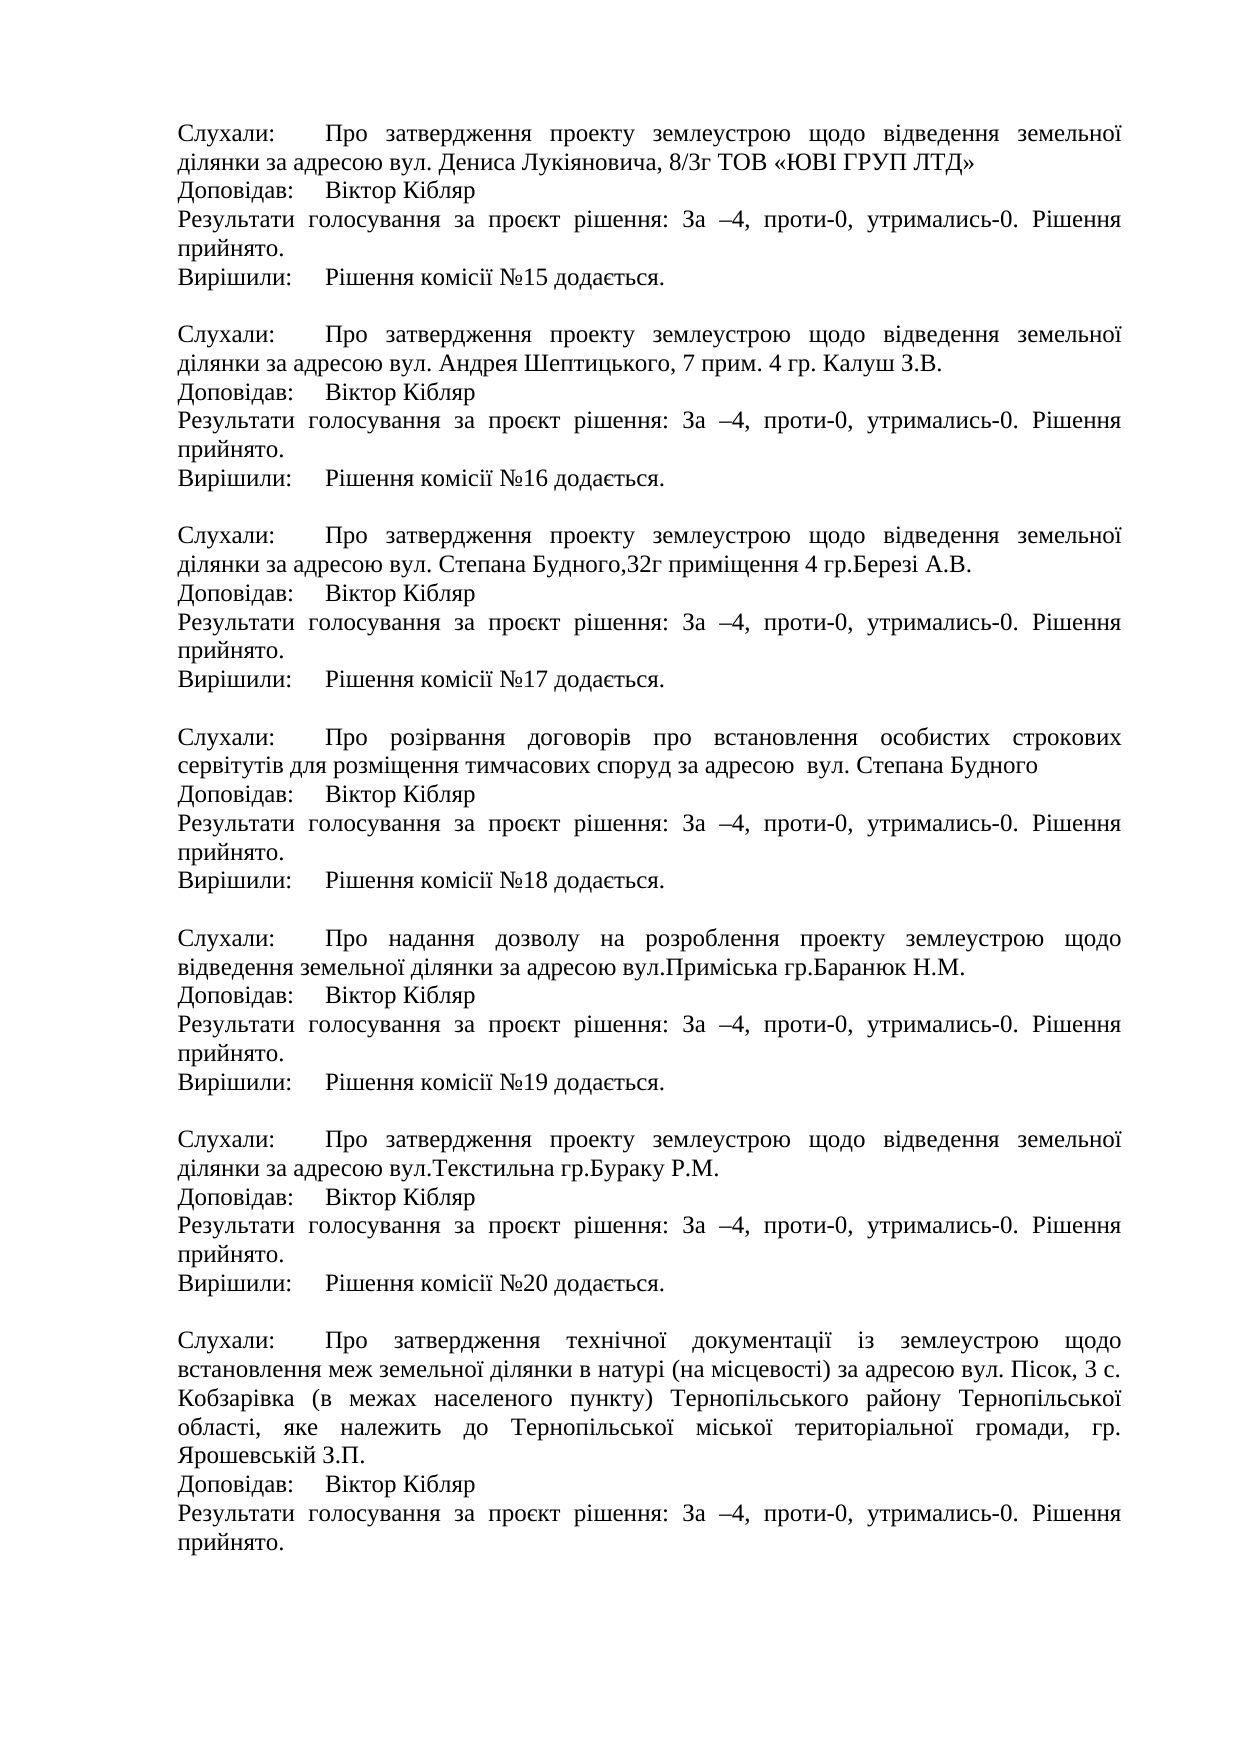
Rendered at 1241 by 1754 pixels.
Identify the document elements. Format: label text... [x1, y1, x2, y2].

text Результати голосування за проєкт рішення: За –4, проти-0, утримались-0. Рішення прийнято. [177, 1211, 1122, 1268]
text Доповідав: Віктор Кібляр [177, 377, 1122, 406]
text Вирішили: Рішення комісії №15 додається. [177, 262, 1122, 291]
text Вирішили: Рішення комісії №18 додається. [177, 866, 1122, 894]
text Слухали: Про затвердження проекту землеустрою щодо відведення земельної ділянки за адресою вул. Андрея Шептицького, 7 прим. 4 гр. Калуш З.В. [177, 319, 1122, 377]
text Результати голосування за проєкт рішення: За –4, проти-0, утримались-0. Рішення прийнято. [177, 808, 1122, 866]
text Результати голосування за проєкт рішення: За –4, проти-0, утримались-0. Рішення прийнято. [177, 406, 1122, 463]
text Вирішили: Рішення комісії №17 додається. [177, 664, 1122, 693]
text Слухали: Про затвердження технічної документації із землеустрою щодо встановлення меж земельної ділянки в натурі (на місцевості) за адресою вул. Пісок, 3 с. Кобзарівка (в межах населеного пункту) Тернопільського району Тернопільської області, яке належить до Тернопільської міської територіальної громади, гр. Ярошевській З.П. [177, 1326, 1122, 1469]
text Результати голосування за проєкт рішення: За –4, проти-0, утримались-0. Рішення прийнято. [177, 1498, 1122, 1556]
text Вирішили: Рішення комісії №20 додається. [177, 1268, 1122, 1297]
text Доповідав: Віктор Кібляр [177, 1469, 1122, 1498]
text Слухали: Про затвердження проекту землеустрою щодо відведення земельної ділянки за адресою вул. Степана Будного,32г приміщення 4 гр.Березі А.В. [177, 521, 1122, 578]
text Вирішили: Рішення комісії №16 додається. [177, 463, 1122, 492]
text Слухали: Про затвердження проекту землеустрою щодо відведення земельної ділянки за адресою вул. Дениса Лукіяновича, 8/3г ТОВ «ЮВІ ГРУП ЛТД» [177, 118, 1122, 176]
text Результати голосування за проєкт рішення: За –4, проти-0, утримались-0. Рішення прийнято. [177, 607, 1122, 664]
text Слухали: Про надання дозволу на розроблення проекту землеустрою щодо відведення земельної ділянки за адресою вул.Приміська гр.Баранюк Н.М. [177, 923, 1122, 981]
text Результати голосування за проєкт рішення: За –4, проти-0, утримались-0. Рішення прийнято. [177, 204, 1122, 262]
text Результати голосування за проєкт рішення: За –4, проти-0, утримались-0. Рішення прийнято. [177, 1009, 1122, 1067]
text Слухали: Про затвердження проекту землеустрою щодо відведення земельної ділянки за адресою вул.Текстильна гр.Бураку Р.М. [177, 1124, 1122, 1182]
text Доповідав: Віктор Кібляр [177, 981, 1122, 1009]
text Доповідав: Віктор Кібляр [177, 578, 1122, 607]
text Слухали: Про розірвання договорів про встановлення особистих строкових сервітутів для розміщення тимчасових споруд за адресою вул. Степана Будного [177, 722, 1122, 779]
text Доповідав: Віктор Кібляр [177, 176, 1122, 204]
text Доповідав: Віктор Кібляр [177, 779, 1122, 808]
text Доповідав: Віктор Кібляр [177, 1182, 1122, 1211]
text Вирішили: Рішення комісії №19 додається. [177, 1067, 1122, 1096]
